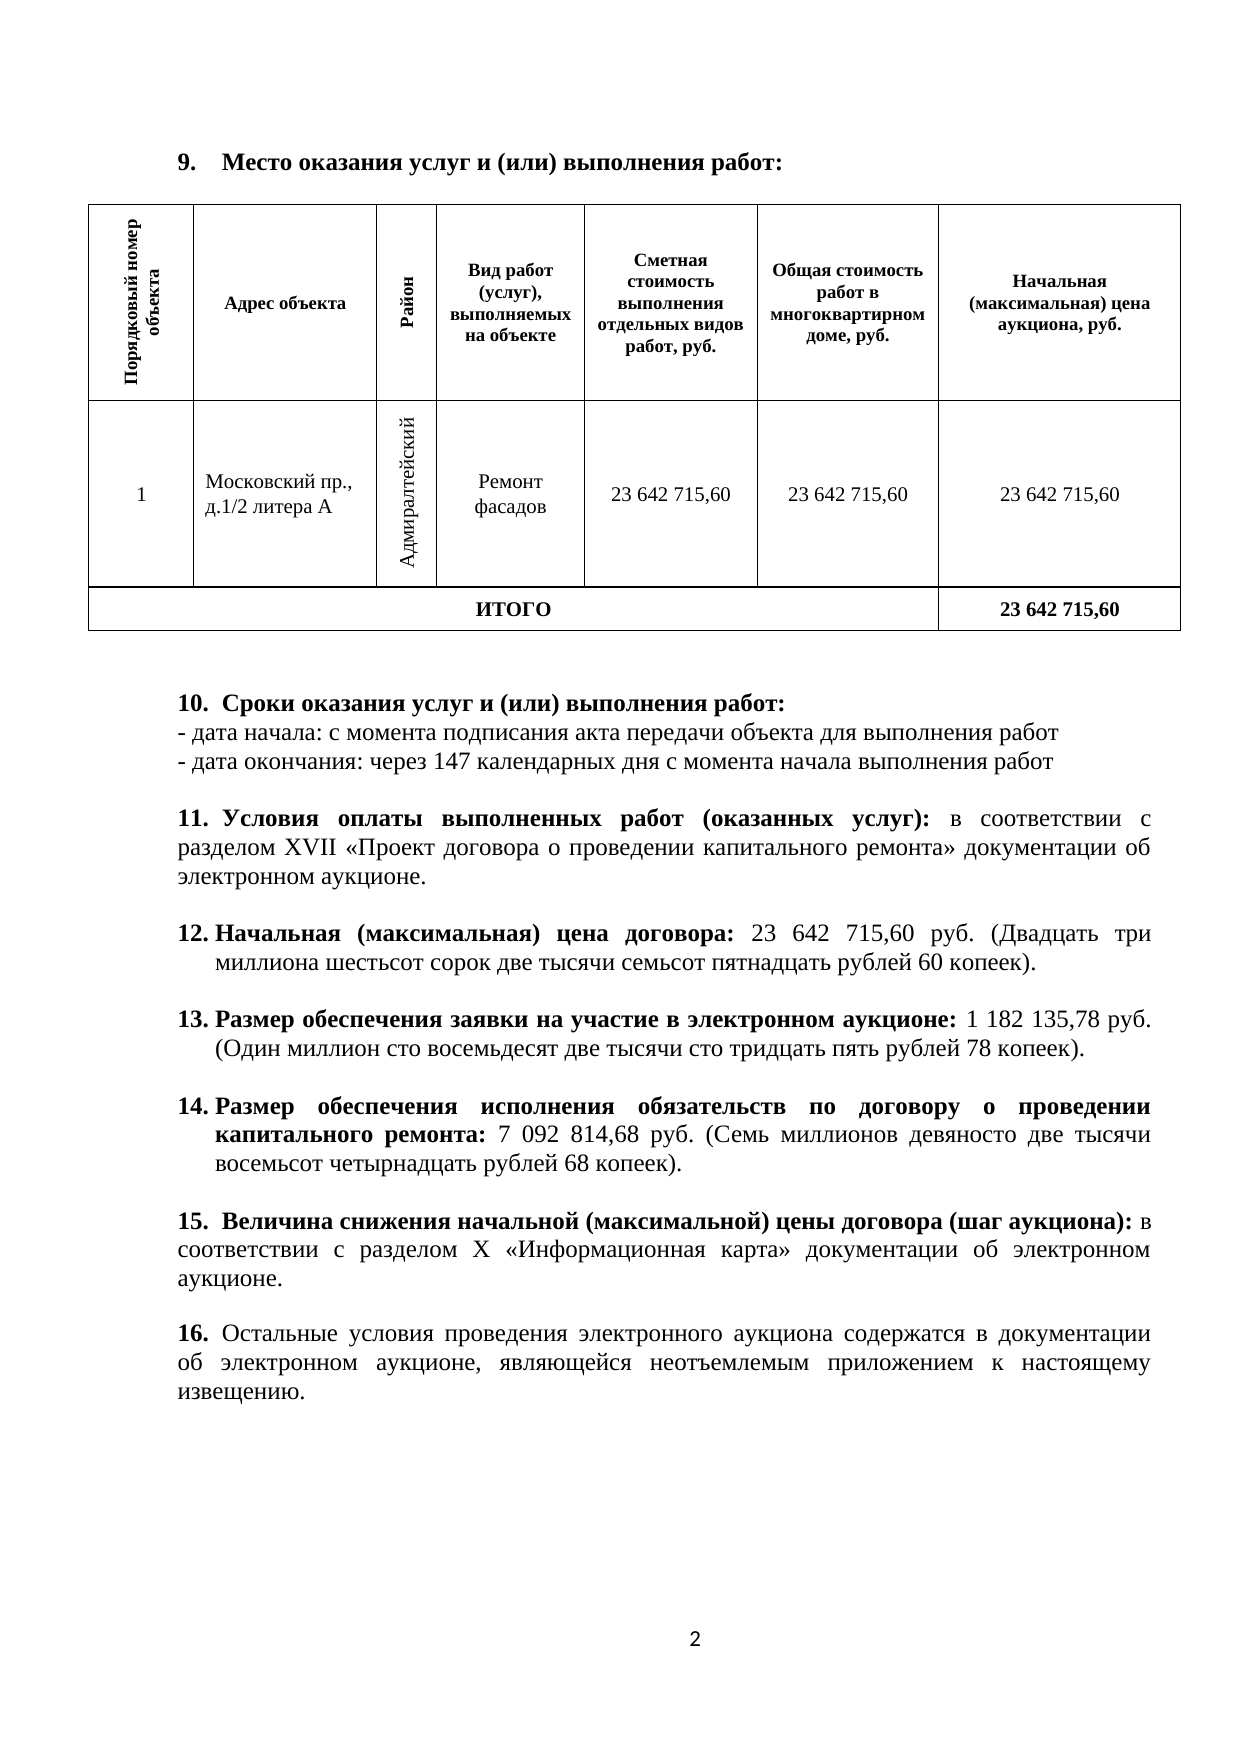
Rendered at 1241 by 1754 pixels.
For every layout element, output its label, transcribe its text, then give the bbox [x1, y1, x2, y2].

list Место оказания услуг и (или) выполнения работ: [177, 147, 1151, 176]
table_cell Адмиралтейский [377, 401, 436, 586]
table_cell 23 642 715,60 [939, 588, 1180, 630]
list Размер обеспечения заявки на участие в электронном аукционе: 1 182 135,78 руб. (Один миллион сто восемьдесят две тысячи сто тридцать пять рублей 78 копеек). [177, 1004, 1152, 1062]
table_cell Ремонт фасадов [437, 401, 584, 586]
table_cell ИТОГО [89, 588, 938, 630]
list Величина снижения начальной (максимальной) цены договора (шаг аукциона): в соответствии с разделом X «Информационная карта» документации об электронном аукционе. [177, 1206, 1151, 1292]
text - дата окончания: через 147 календарных дня с момента начала выполнения работ [177, 746, 1151, 774]
table_header Вид работ (услуг), выполняемых на объекте [437, 205, 584, 400]
table_cell 1 [89, 401, 193, 586]
table_header Порядковый номер объекта [89, 205, 193, 400]
table_cell 23 642 715,60 [939, 401, 1180, 586]
list Размер обеспечения исполнения обязательств по договору о проведении капитального ремонта: 7 092 814,68 руб. (Семь миллионов девяносто две тысячи восемьсот четырнадцать рублей 68 копеек). [177, 1091, 1151, 1177]
table_cell 23 642 715,60 [585, 401, 757, 586]
table_cell 23 642 715,60 [758, 401, 938, 586]
table_header Общая стоимость работ в многоквартирном доме, руб. [758, 205, 938, 400]
table_header Район [377, 205, 436, 400]
list Сроки оказания услуг и (или) выполнения работ: [177, 688, 1151, 717]
list Условия оплаты выполненных работ (оказанных услуг): в соответствии с разделом XVII «Проект договора о проведении капитального ремонта» документации об электронном аукционе. [177, 803, 1151, 889]
table_header Адрес объекта [194, 205, 376, 400]
table_header Начальная (максимальная) цена аукциона, руб. [939, 205, 1180, 400]
list - дата начала: с момента подписания акта передачи объекта для выполнения работ [177, 717, 1151, 746]
list Остальные условия проведения электронного аукциона содержатся в документации об электронном аукционе, являющейся неотъемлемым приложением к настоящему извещению. [177, 1318, 1151, 1404]
list Начальная (максимальная) цена договора: 23 642 715,60 руб. (Двадцать три миллиона шестьсот сорок две тысячи семьсот пятнадцать рублей 60 копеек). [177, 918, 1151, 976]
table_cell Московский пр., д.1/2 литера А [194, 401, 376, 586]
table_header Сметная стоимость выполнения отдельных видов работ, руб. [585, 205, 757, 400]
